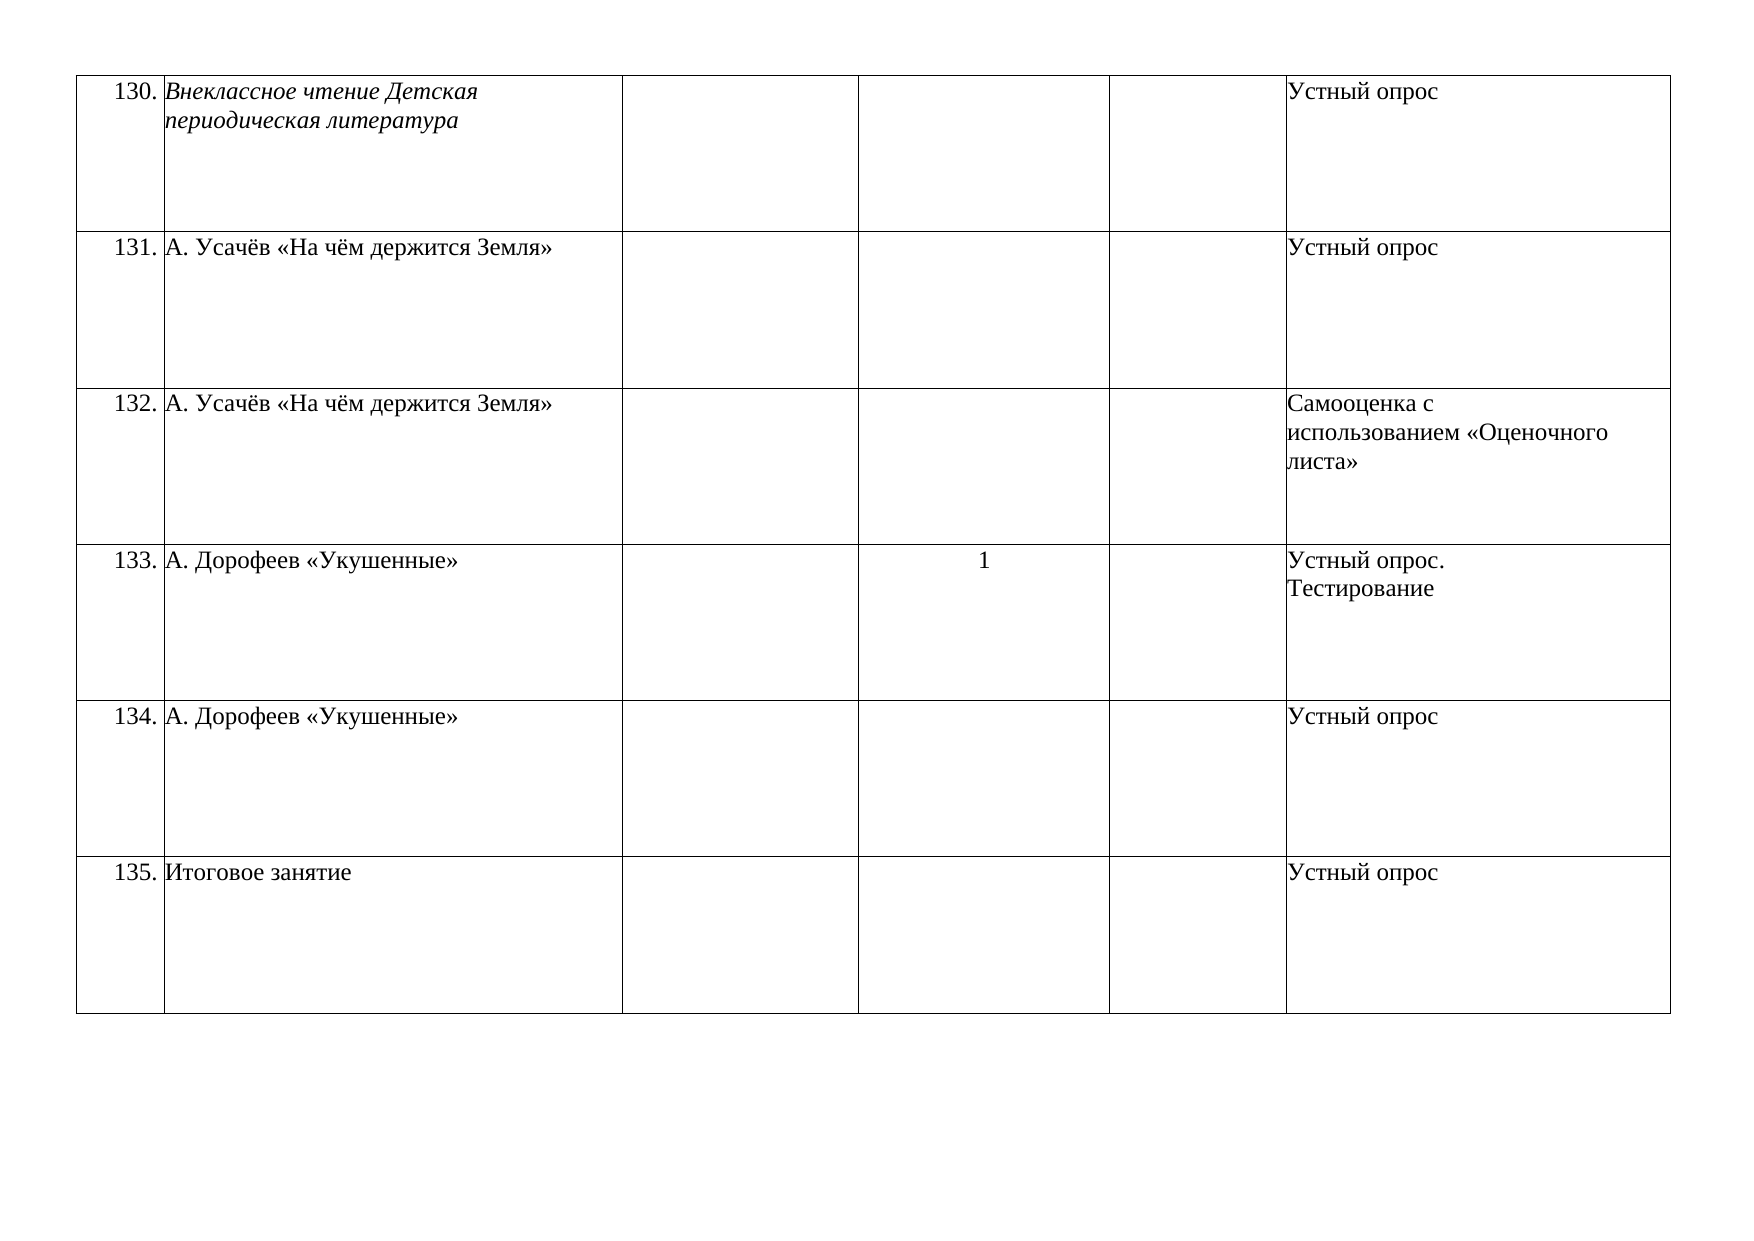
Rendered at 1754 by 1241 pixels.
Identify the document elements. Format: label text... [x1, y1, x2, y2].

table_cell 1 [859, 545, 1109, 700]
table_cell [77, 232, 164, 387]
table_cell [859, 389, 1109, 544]
table_cell [859, 701, 1109, 856]
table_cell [165, 76, 622, 231]
table_cell [623, 76, 858, 231]
table_cell Устный опрос [1287, 76, 1670, 231]
table_cell [77, 701, 164, 856]
table_cell [1110, 232, 1286, 387]
table_cell А. Дорофеев «Укушенные» [165, 701, 622, 856]
table_cell [623, 701, 858, 856]
table_cell [77, 545, 164, 700]
table_cell [77, 857, 164, 1012]
table_cell [623, 857, 858, 1012]
table_cell Устный опрос [1287, 232, 1670, 387]
table_cell [1110, 76, 1286, 231]
table_cell А. Дорофеев «Укушенные» [165, 545, 622, 700]
table_cell [859, 232, 1109, 387]
table_cell [623, 232, 858, 387]
table_cell А. Усачёв «На чём держится Земля» [165, 232, 622, 387]
table_cell Устный опрос. Тестирование [1287, 545, 1670, 700]
table_cell [859, 76, 1109, 231]
table_cell Самооценка с использованием «Оценочного листа» [1287, 389, 1670, 544]
table_cell [1110, 389, 1286, 544]
table_cell [77, 389, 164, 544]
table_cell Устный опрос [1287, 857, 1670, 1012]
table_cell [859, 857, 1109, 1012]
table_cell [77, 76, 164, 231]
table_cell [623, 389, 858, 544]
table_cell [1110, 701, 1286, 856]
table_cell Итоговое занятие [165, 857, 622, 1012]
table_cell А. Усачёв «На чём держится Земля» [165, 389, 622, 544]
table_cell [623, 545, 858, 700]
table_cell Устный опрос [1287, 701, 1670, 856]
table_cell [1110, 857, 1286, 1012]
table_cell [1110, 545, 1286, 700]
